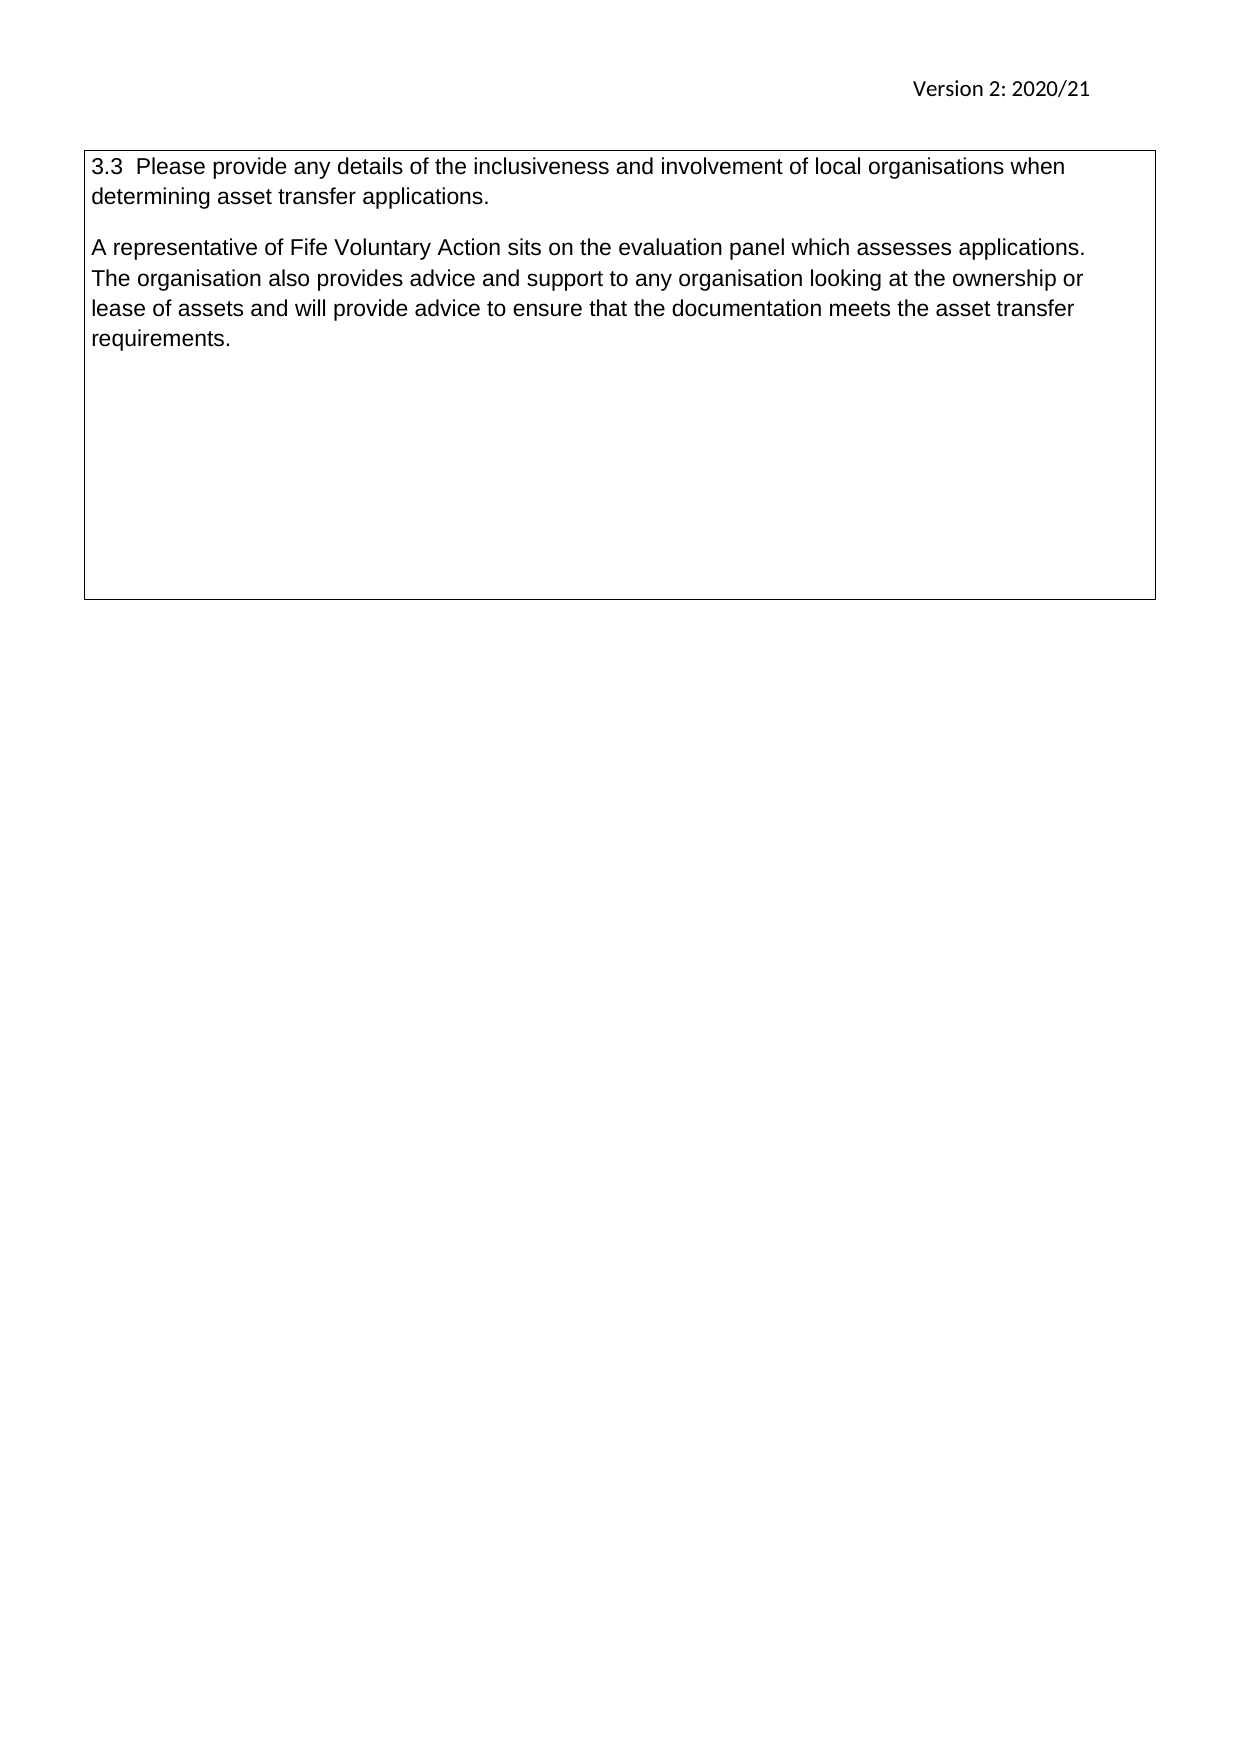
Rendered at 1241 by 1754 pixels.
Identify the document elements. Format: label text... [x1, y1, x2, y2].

text 3.3 Please provide any details of the inclusiveness and involvement of local organisations when determining asset transfer applications. [85, 151, 1155, 210]
text A representative of Fife Voluntary Action sits on the evaluation panel which assesses applications. The organisation also provides advice and support to any organisation looking at the ownership or lease of assets and will provide advice to ensure that the documentation meets the asset transfer requirements. [85, 231, 1155, 351]
